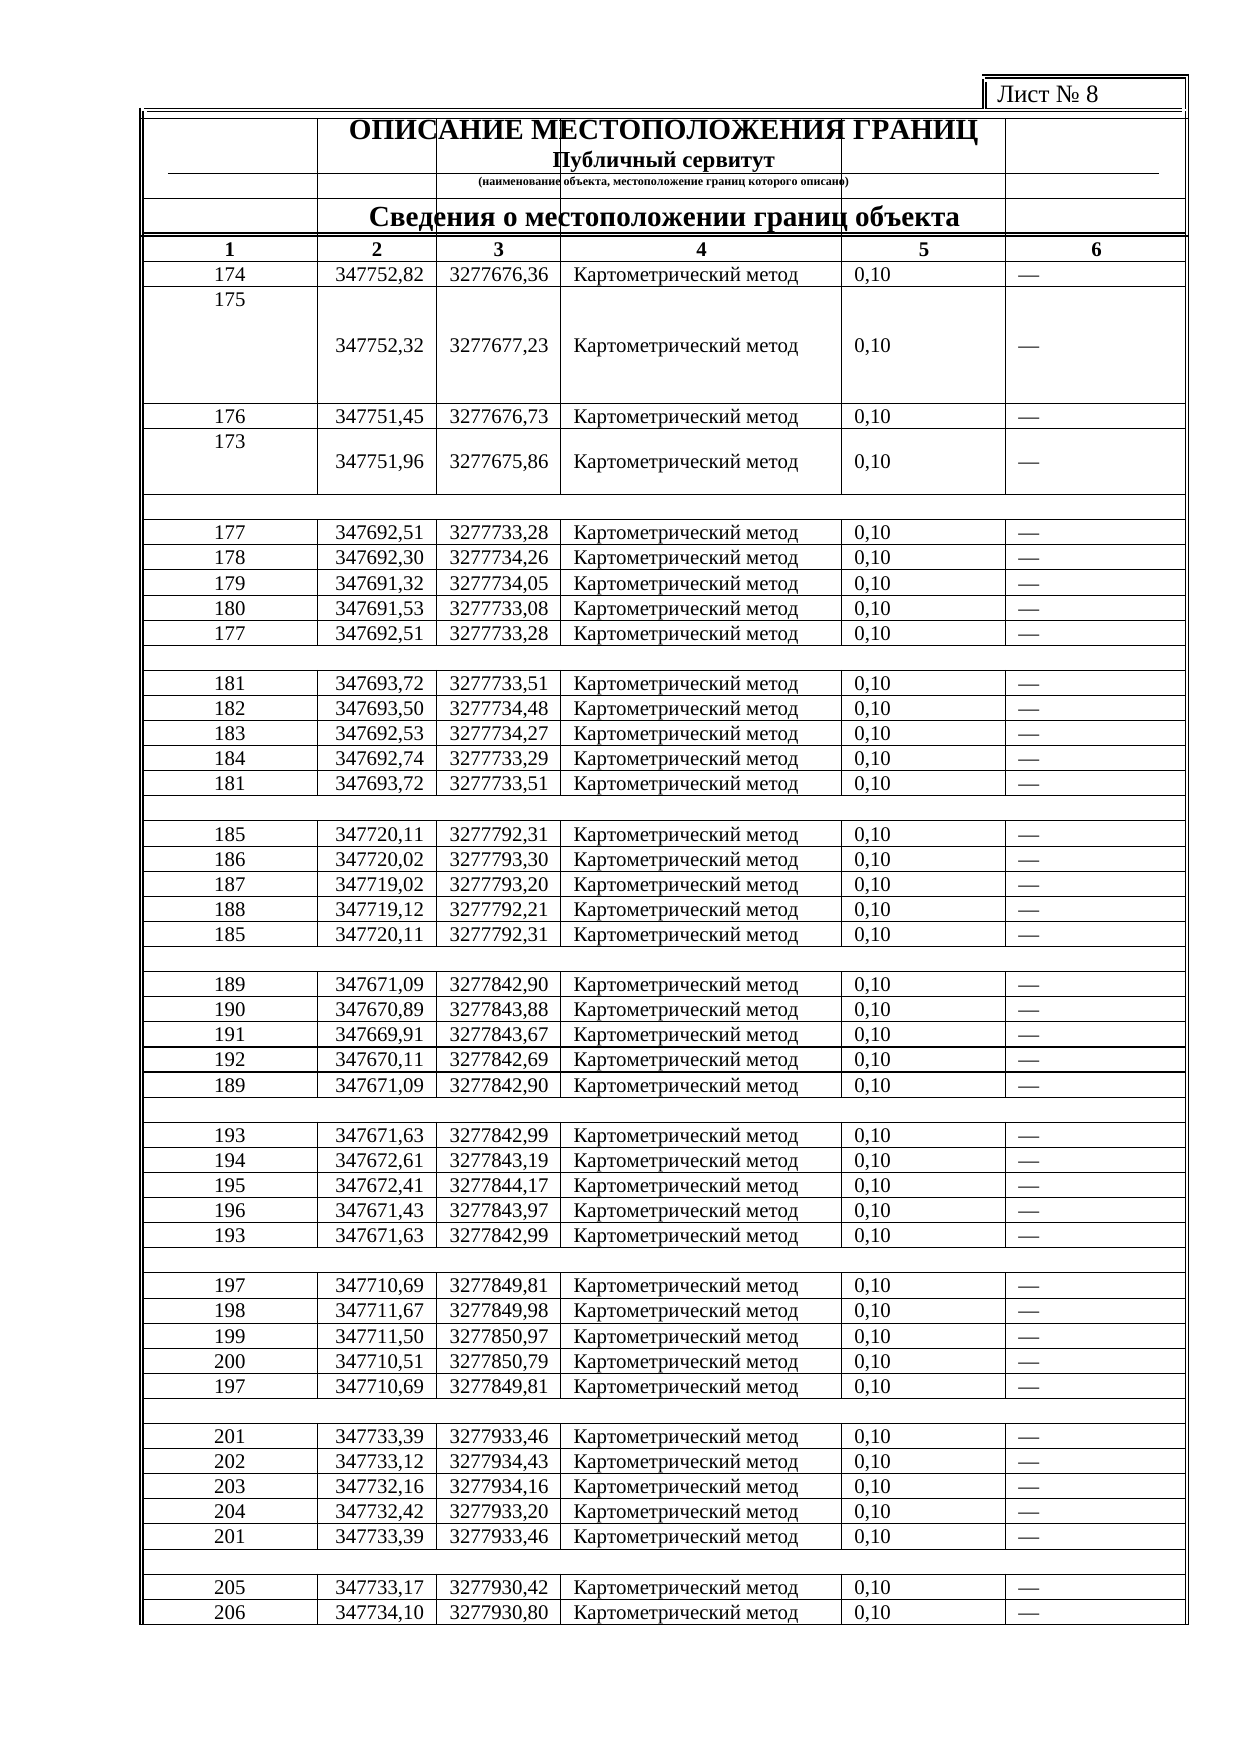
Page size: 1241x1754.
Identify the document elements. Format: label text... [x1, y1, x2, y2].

table_cell Картометрический метод [561, 1073, 841, 1097]
table_cell — [1006, 1273, 1185, 1297]
table_cell 201 [144, 1424, 317, 1448]
table_cell 3277930,80 [437, 1600, 560, 1624]
table_cell — [1006, 287, 1185, 403]
table_cell 3277850,79 [437, 1349, 560, 1373]
table_cell — [1006, 1349, 1185, 1373]
table_cell 0,10 [842, 262, 1005, 286]
table_cell — [1006, 262, 1185, 286]
table_cell 0,10 [842, 671, 1005, 695]
table_cell — [1006, 1022, 1185, 1046]
table_cell 174 [144, 262, 317, 286]
table_cell [144, 947, 1185, 971]
table_cell [144, 796, 1185, 820]
table_cell 3277933,46 [437, 1424, 560, 1448]
table_cell — [1006, 1048, 1185, 1071]
table_cell 196 [144, 1198, 317, 1222]
table_cell 0,10 [842, 1073, 1005, 1097]
table_cell 180 [144, 596, 317, 619]
table_cell 0,10 [842, 621, 1005, 645]
table_cell 192 [144, 1048, 317, 1071]
table_cell 177 [144, 520, 317, 544]
table_header 5 [842, 119, 1005, 173]
table_cell 0,10 [842, 1374, 1005, 1398]
table_cell 0,10 [842, 746, 1005, 770]
table_cell Картометрический метод [561, 1374, 841, 1398]
table_cell Картометрический метод [561, 262, 841, 286]
table_cell — [1006, 1198, 1185, 1222]
table_cell 0,10 [842, 1022, 1005, 1046]
table_cell — [1006, 1223, 1185, 1247]
table_cell 0,10 [842, 1424, 1005, 1448]
table_cell 347691,53 [318, 596, 436, 619]
table_cell 200 [144, 1349, 317, 1373]
table_header 2 [318, 199, 436, 232]
table_cell 3277792,21 [437, 897, 560, 921]
table_cell Картометрический метод [561, 1273, 841, 1297]
table_cell Картометрический метод [561, 922, 841, 946]
table_cell 0,10 [842, 972, 1005, 996]
table_cell 194 [144, 1148, 317, 1172]
table_cell 3277843,67 [437, 1022, 560, 1046]
table_cell [144, 646, 1185, 670]
table_cell Картометрический метод [561, 872, 841, 896]
table_cell — [1006, 1424, 1185, 1448]
table_cell 179 [144, 570, 317, 594]
table_cell 347669,91 [318, 1022, 436, 1046]
table_cell 201 [144, 1524, 317, 1548]
table_cell [144, 1248, 1185, 1272]
table_cell 3277850,97 [437, 1324, 560, 1348]
table_header 3 [437, 174, 560, 198]
table_cell — [1006, 520, 1185, 544]
table_cell 0,10 [842, 1299, 1005, 1322]
table_cell 0,10 [842, 821, 1005, 846]
table_cell 347751,45 [318, 404, 436, 428]
table_header 5 [842, 237, 1005, 261]
table_cell — [1006, 821, 1185, 846]
table_cell Картометрический метод [561, 1449, 841, 1473]
table_cell 0,10 [842, 1123, 1005, 1147]
table_cell — [1006, 1148, 1185, 1172]
table_header 6 [1006, 199, 1185, 232]
table_cell 3277842,90 [437, 1073, 560, 1097]
table_cell 347671,63 [318, 1223, 436, 1247]
table_cell 185 [144, 821, 317, 846]
table_cell 3277934,43 [437, 1449, 560, 1473]
table_header 6 [1006, 119, 1185, 198]
table_header 1 [144, 199, 317, 232]
table_cell 3277842,99 [437, 1123, 560, 1147]
table_cell 3277734,48 [437, 696, 560, 720]
table_cell — [1006, 1299, 1185, 1322]
table_cell Картометрический метод [561, 1173, 841, 1197]
table_cell — [1006, 671, 1185, 695]
table_cell 205 [144, 1575, 317, 1599]
table_cell 347719,12 [318, 897, 436, 921]
table_cell 177 [144, 621, 317, 645]
table_cell 347711,50 [318, 1324, 436, 1348]
table_cell 0,10 [842, 1474, 1005, 1498]
table_cell — [1006, 696, 1185, 720]
table_cell 347692,51 [318, 520, 436, 544]
table_cell 3277843,97 [437, 1198, 560, 1222]
table_cell 0,10 [842, 1524, 1005, 1548]
table_cell 0,10 [842, 1449, 1005, 1473]
table_cell — [1006, 1524, 1185, 1548]
table_cell 0,10 [842, 1349, 1005, 1373]
table_cell — [1006, 1499, 1185, 1523]
table_cell 0,10 [842, 545, 1005, 569]
table_cell 183 [144, 721, 317, 745]
table_cell 347692,30 [318, 545, 436, 569]
table_cell Картометрический метод [561, 545, 841, 569]
table_cell Картометрический метод [561, 1148, 841, 1172]
table_cell 3277793,20 [437, 872, 560, 896]
table_header 1 [144, 119, 317, 198]
table_cell 347732,16 [318, 1474, 436, 1498]
table_cell 347710,69 [318, 1374, 436, 1398]
table_cell Картометрический метод [561, 1123, 841, 1147]
table_cell 190 [144, 997, 317, 1021]
table_cell 3277930,42 [437, 1575, 560, 1599]
table_header 1 [144, 237, 317, 261]
table_cell Картометрический метод [561, 1022, 841, 1046]
table_cell — [1006, 596, 1185, 619]
table_cell Картометрический метод [561, 746, 841, 770]
table_cell — [1006, 872, 1185, 896]
table_cell Картометрический метод [561, 520, 841, 544]
table_cell 202 [144, 1449, 317, 1473]
table_header 2 [318, 119, 436, 173]
table_cell — [1006, 721, 1185, 745]
table_cell 0,10 [842, 1148, 1005, 1172]
table_cell 0,10 [842, 1198, 1005, 1222]
table_cell — [1006, 746, 1185, 770]
table_cell Картометрический метод [561, 1349, 841, 1373]
table_cell Картометрический метод [561, 621, 841, 645]
table_header 5 [842, 199, 1005, 232]
table_cell 206 [144, 1600, 317, 1624]
table_cell 181 [144, 671, 317, 695]
table_cell 347671,63 [318, 1123, 436, 1147]
table_cell — [1006, 997, 1185, 1021]
table_cell 347752,32 [318, 287, 436, 403]
table_cell 178 [144, 545, 317, 569]
table_cell — [1006, 847, 1185, 871]
table_cell 347693,72 [318, 771, 436, 795]
table_cell 347692,53 [318, 721, 436, 745]
table_cell 347719,02 [318, 872, 436, 896]
table_cell Картометрический метод [561, 1600, 841, 1624]
table_cell 3277844,17 [437, 1173, 560, 1197]
table_cell Картометрический метод [561, 771, 841, 795]
table_header 5 [842, 174, 1005, 198]
table_cell 3277733,51 [437, 671, 560, 695]
table_cell — [1006, 1600, 1185, 1624]
table_cell 0,10 [842, 847, 1005, 871]
table_cell Картометрический метод [561, 1324, 841, 1348]
table_cell Картометрический метод [561, 1198, 841, 1222]
table_cell 3277842,99 [437, 1223, 560, 1247]
table_cell Картометрический метод [561, 721, 841, 745]
table_cell 203 [144, 1474, 317, 1498]
table_cell 347752,82 [318, 262, 436, 286]
table_cell 347710,69 [318, 1273, 436, 1297]
table_header 3 [437, 199, 560, 232]
table_cell — [1006, 1374, 1185, 1398]
table_cell — [1006, 1474, 1185, 1498]
table_cell 3277677,23 [437, 287, 560, 403]
table_header 4 [561, 119, 841, 173]
table_cell 0,10 [842, 570, 1005, 594]
table_cell — [1006, 972, 1185, 996]
table_cell Картометрический метод [561, 1223, 841, 1247]
table_cell 3277675,86 [437, 429, 560, 494]
table_cell 3277933,20 [437, 1499, 560, 1523]
table_cell 347671,09 [318, 1073, 436, 1097]
table_cell Картометрический метод [561, 1499, 841, 1523]
table_cell 0,10 [842, 429, 1005, 494]
table_cell Картометрический метод [561, 1524, 841, 1548]
table_cell Картометрический метод [561, 404, 841, 428]
table_cell Картометрический метод [561, 596, 841, 619]
table_cell 347692,74 [318, 746, 436, 770]
table_cell [144, 1098, 1185, 1122]
table_cell 3277843,88 [437, 997, 560, 1021]
table_cell Картометрический метод [561, 570, 841, 594]
table_cell Картометрический метод [561, 696, 841, 720]
table_cell 3277733,28 [437, 621, 560, 645]
table_cell — [1006, 1173, 1185, 1197]
table_cell 189 [144, 1073, 317, 1097]
table_cell [144, 1399, 1185, 1423]
table_cell 347733,12 [318, 1449, 436, 1473]
table_cell 184 [144, 746, 317, 770]
table_cell 187 [144, 872, 317, 896]
table_cell 0,10 [842, 922, 1005, 946]
table_cell 0,10 [842, 721, 1005, 745]
table_cell Картометрический метод [561, 821, 841, 846]
table_header 4 [561, 199, 841, 232]
table_cell 0,10 [842, 287, 1005, 403]
table_cell 185 [144, 922, 317, 946]
table_cell 3277849,81 [437, 1273, 560, 1297]
table_cell 0,10 [842, 696, 1005, 720]
table_cell 0,10 [842, 771, 1005, 795]
table_cell 347670,11 [318, 1048, 436, 1071]
table_cell 175 [144, 287, 317, 403]
table_cell 0,10 [842, 997, 1005, 1021]
table_cell [144, 1550, 1185, 1573]
table_cell 347670,89 [318, 997, 436, 1021]
table_cell 0,10 [842, 1575, 1005, 1599]
table_cell 3277792,31 [437, 821, 560, 846]
table_cell 347734,10 [318, 1600, 436, 1624]
table_cell 347671,09 [318, 972, 436, 996]
table_cell 0,10 [842, 897, 1005, 921]
table_cell 347751,96 [318, 429, 436, 494]
table_cell 198 [144, 1299, 317, 1322]
table_cell 3277733,28 [437, 520, 560, 544]
table_cell 347671,43 [318, 1198, 436, 1222]
table_cell — [1006, 621, 1185, 645]
table_cell 3277849,81 [437, 1374, 560, 1398]
table_cell — [1006, 897, 1185, 921]
table_cell — [1006, 1324, 1185, 1348]
table_header 3 [437, 237, 560, 261]
table_cell 347693,50 [318, 696, 436, 720]
table_cell Картометрический метод [561, 1299, 841, 1322]
table_cell 3277733,51 [437, 771, 560, 795]
table_cell — [1006, 1449, 1185, 1473]
table_cell — [1006, 404, 1185, 428]
table_cell 0,10 [842, 1273, 1005, 1297]
table_cell 199 [144, 1324, 317, 1348]
table_cell — [1006, 1123, 1185, 1147]
table_cell 3277734,27 [437, 721, 560, 745]
table_cell 3277734,05 [437, 570, 560, 594]
table_cell 347733,39 [318, 1424, 436, 1448]
table_cell 347693,72 [318, 671, 436, 695]
table_cell 186 [144, 847, 317, 871]
table_cell 347691,32 [318, 570, 436, 594]
table_cell 189 [144, 972, 317, 996]
table_cell 3277793,30 [437, 847, 560, 871]
table_cell Картометрический метод [561, 429, 841, 494]
table_cell Картометрический метод [561, 1474, 841, 1498]
table_header 6 [1006, 237, 1185, 261]
table_cell 347672,61 [318, 1148, 436, 1172]
table_header 4 [561, 237, 841, 261]
table_cell 0,10 [842, 596, 1005, 619]
table_cell — [1006, 570, 1185, 594]
table_cell 0,10 [842, 520, 1005, 544]
table_cell 193 [144, 1123, 317, 1147]
table_cell Картометрический метод [561, 847, 841, 871]
table_cell Картометрический метод [561, 1048, 841, 1071]
table_cell Картометрический метод [561, 897, 841, 921]
table_cell 181 [144, 771, 317, 795]
table_cell Картометрический метод [561, 1424, 841, 1448]
table_cell 3277933,46 [437, 1524, 560, 1548]
table_cell 193 [144, 1223, 317, 1247]
table_cell — [1006, 771, 1185, 795]
table_cell 3277792,31 [437, 922, 560, 946]
table_cell — [1006, 922, 1185, 946]
table_cell — [1006, 545, 1185, 569]
table_cell 3277734,26 [437, 545, 560, 569]
table_cell — [1006, 429, 1185, 494]
table_cell — [1006, 1575, 1185, 1599]
table_cell Картометрический метод [561, 997, 841, 1021]
table_cell 0,10 [842, 1173, 1005, 1197]
table_cell 347733,39 [318, 1524, 436, 1548]
table_cell 195 [144, 1173, 317, 1197]
table_cell 0,10 [842, 1048, 1005, 1071]
table_cell 3277842,69 [437, 1048, 560, 1071]
table_cell 191 [144, 1022, 317, 1046]
table_cell 176 [144, 404, 317, 428]
table_cell 347710,51 [318, 1349, 436, 1373]
table_cell 3277934,16 [437, 1474, 560, 1498]
table_cell 3277849,98 [437, 1299, 560, 1322]
table_cell Картометрический метод [561, 972, 841, 996]
table_cell 347732,42 [318, 1499, 436, 1523]
table_cell 0,10 [842, 1223, 1005, 1247]
table_cell 0,10 [842, 1499, 1005, 1523]
table_cell Картометрический метод [561, 1575, 841, 1599]
table_cell Картометрический метод [561, 671, 841, 695]
table_cell 0,10 [842, 872, 1005, 896]
table_header 3 [437, 119, 560, 173]
table_cell 3277676,36 [437, 262, 560, 286]
table_cell 3277676,73 [437, 404, 560, 428]
table_cell [144, 495, 1185, 519]
table_cell 3277733,08 [437, 596, 560, 619]
table_cell 347711,67 [318, 1299, 436, 1322]
table_header 2 [318, 237, 436, 261]
table_header 4 [561, 174, 841, 198]
table_cell 3277842,90 [437, 972, 560, 996]
table_header 2 [318, 174, 436, 198]
table_cell Картометрический метод [561, 287, 841, 403]
table_cell 347672,41 [318, 1173, 436, 1197]
table_cell 188 [144, 897, 317, 921]
table_cell 3277733,29 [437, 746, 560, 770]
table_cell 197 [144, 1374, 317, 1398]
table_cell 0,10 [842, 404, 1005, 428]
table_cell 0,10 [842, 1324, 1005, 1348]
table_cell 173 [144, 429, 317, 494]
table_cell 0,10 [842, 1600, 1005, 1624]
table_cell 182 [144, 696, 317, 720]
table_cell 347692,51 [318, 621, 436, 645]
table_cell 347720,11 [318, 821, 436, 846]
table_cell 347720,11 [318, 922, 436, 946]
table_cell — [1006, 1073, 1185, 1097]
table_cell 3277843,19 [437, 1148, 560, 1172]
table_cell 347733,17 [318, 1575, 436, 1599]
table_cell 204 [144, 1499, 317, 1523]
table_cell 347720,02 [318, 847, 436, 871]
table_cell 197 [144, 1273, 317, 1297]
